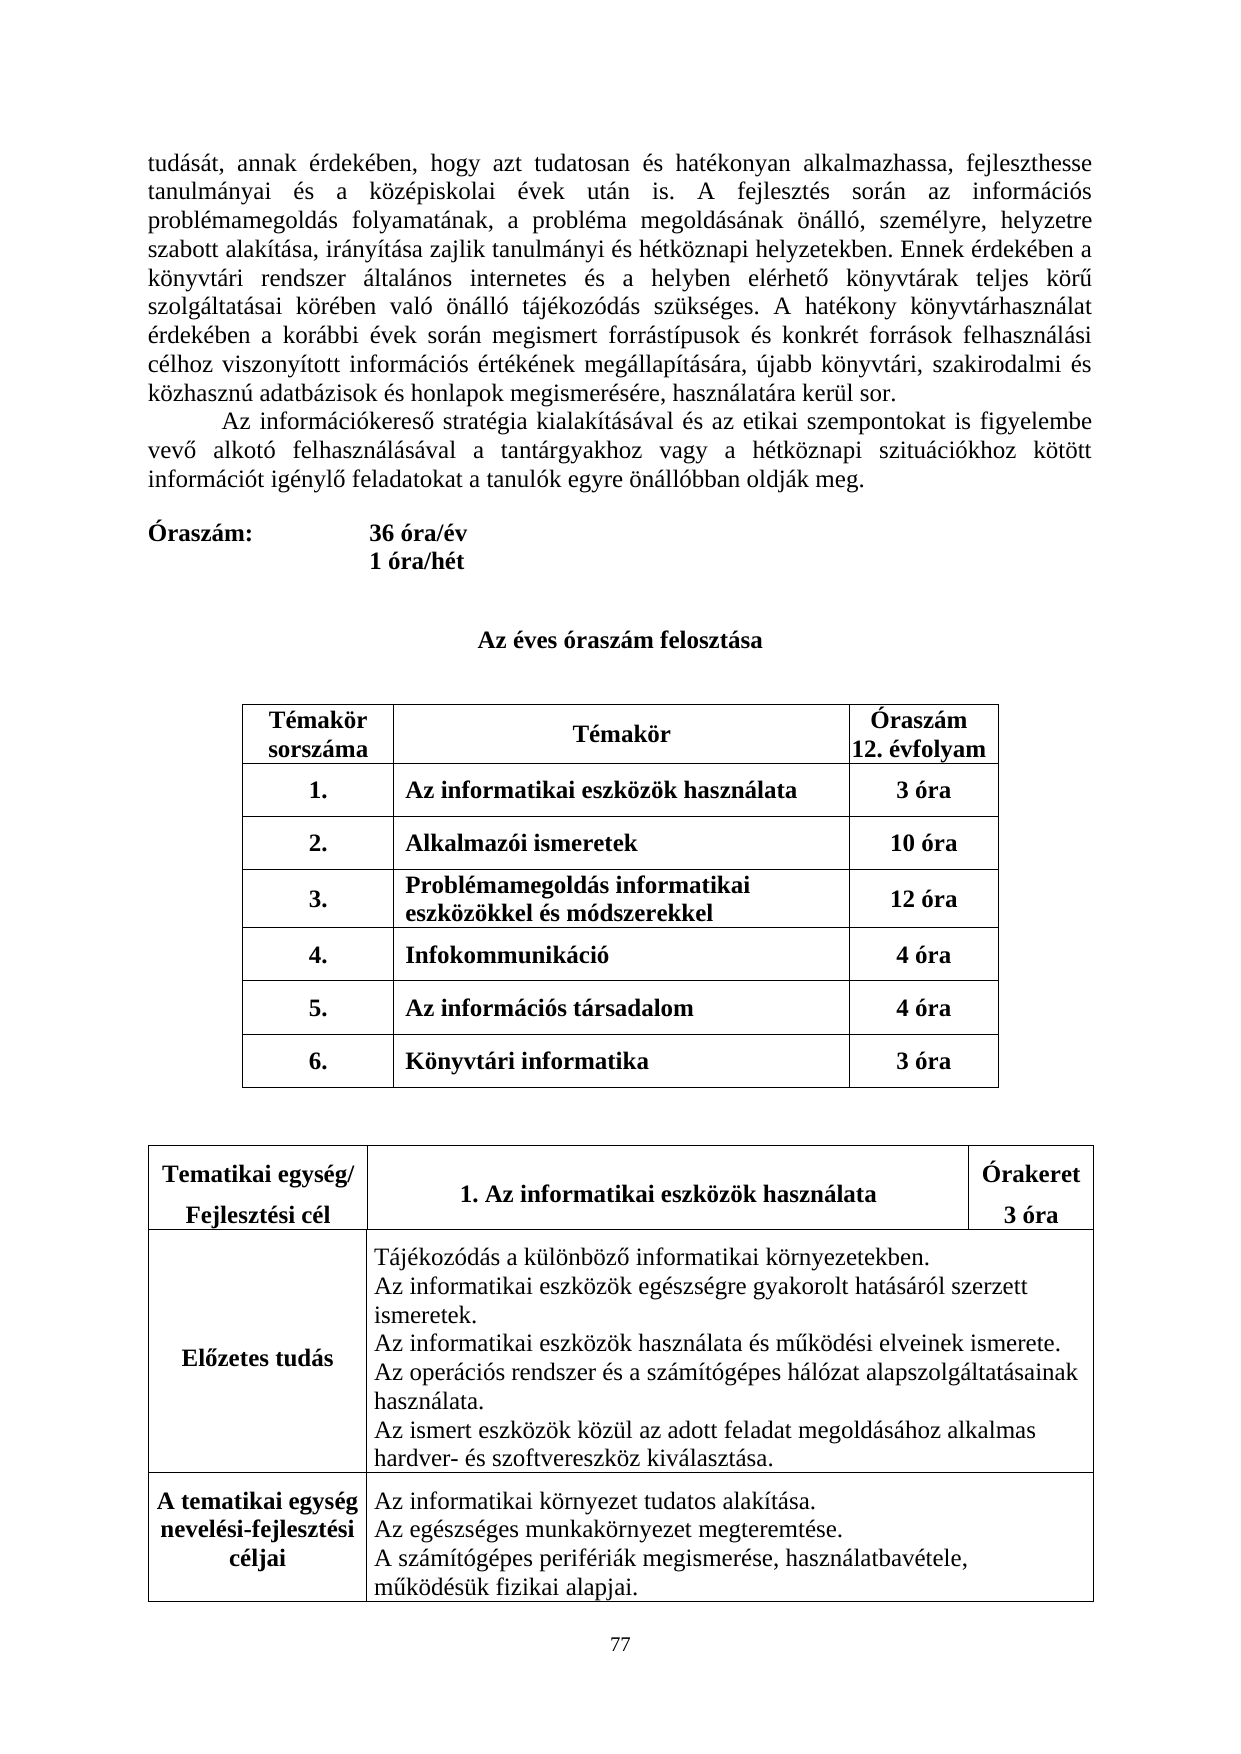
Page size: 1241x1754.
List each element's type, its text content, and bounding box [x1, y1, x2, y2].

table_cell Az informatikai eszközök használata [394, 764, 849, 816]
text Az információkereső stratégia kialakításával és az etikai szempontokat is figyelembe vevő alkotó felhasználásával a tantárgyakhoz vagy a hétköznapi szituációkhoz kötött információt igénylő feladatokat a tanulók egyre önállóbban oldják meg. [148, 406, 1093, 493]
table_cell 3. [243, 870, 393, 927]
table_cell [367, 1473, 1093, 1601]
table_cell 10 óra [850, 817, 998, 869]
table_cell Problémamegoldás informatikai eszközökkel és módszerekkel [394, 870, 849, 927]
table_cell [149, 1473, 366, 1601]
table_header Óraszám 12. évfolyam [850, 705, 998, 762]
table_cell Előzetes tudás [149, 1230, 366, 1472]
table_cell 4. [243, 928, 393, 980]
table_cell Az információs társadalom [394, 981, 849, 1033]
table_header Témakör [394, 705, 849, 762]
table_cell 12 óra [850, 870, 998, 927]
table_cell 3 óra [850, 1035, 998, 1087]
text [148, 148, 1093, 406]
table_cell 3 óra [850, 764, 998, 816]
table_cell 1. [243, 764, 393, 816]
table_cell 6. [243, 1035, 393, 1087]
text 1 óra/hét [148, 546, 1093, 575]
table_cell 5. [243, 981, 393, 1033]
table_cell Könyvtári informatika [394, 1035, 849, 1087]
table_header Tematikai egység/ Fejlesztési cél [149, 1146, 367, 1229]
table_cell 4 óra [850, 928, 998, 980]
table_cell 4 óra [850, 981, 998, 1033]
table_header Témakör sorszáma [243, 705, 393, 762]
table_cell Alkalmazói ismeretek [394, 817, 849, 869]
table_cell 2. [243, 817, 393, 869]
table_header Órakeret 3 óra [969, 1146, 1093, 1229]
table_cell Infokommunikáció [394, 928, 849, 980]
table_cell Tájékozódás a különböző informatikai környezetekben. Az informatikai eszközök egészségre gyakorolt hatásáról szerzett ismeretek. Az informatikai eszközök használata és működési elveinek ismerete. Az operációs rendszer és a számítógépes hálózat alapszolgáltatásainak használata. Az ismert eszközök közül az adott feladat megoldásához alkalmas hardver- és szoftvereszköz kiválasztása. [367, 1230, 1093, 1472]
text Óraszám: 36 óra/év [148, 518, 1093, 546]
text Az éves óraszám felosztása [148, 625, 1093, 654]
table_header 1. Az informatikai eszközök használata [368, 1146, 968, 1229]
